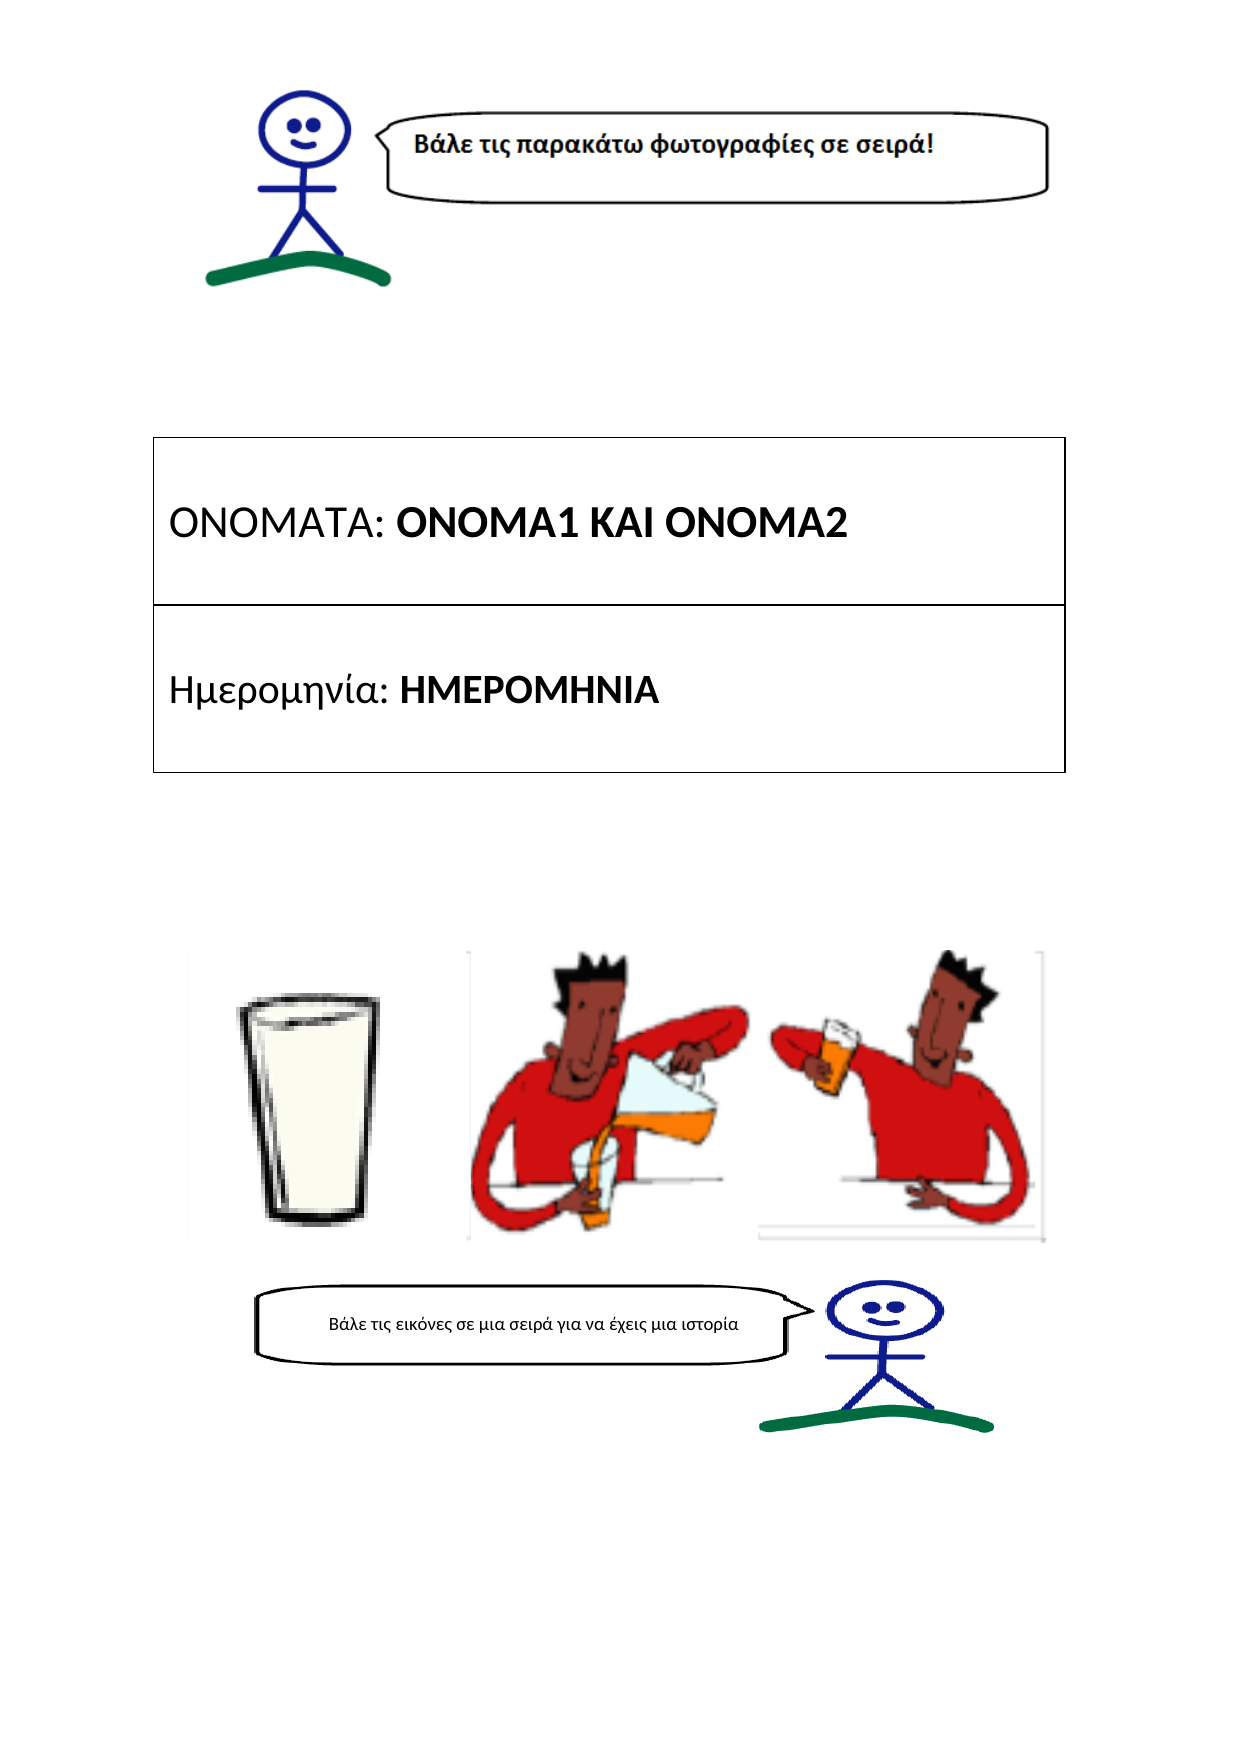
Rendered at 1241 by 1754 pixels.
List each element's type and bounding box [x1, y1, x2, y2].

picture [238, 1267, 1002, 1444]
picture [187, 950, 1047, 1243]
picture [187, 88, 1053, 289]
